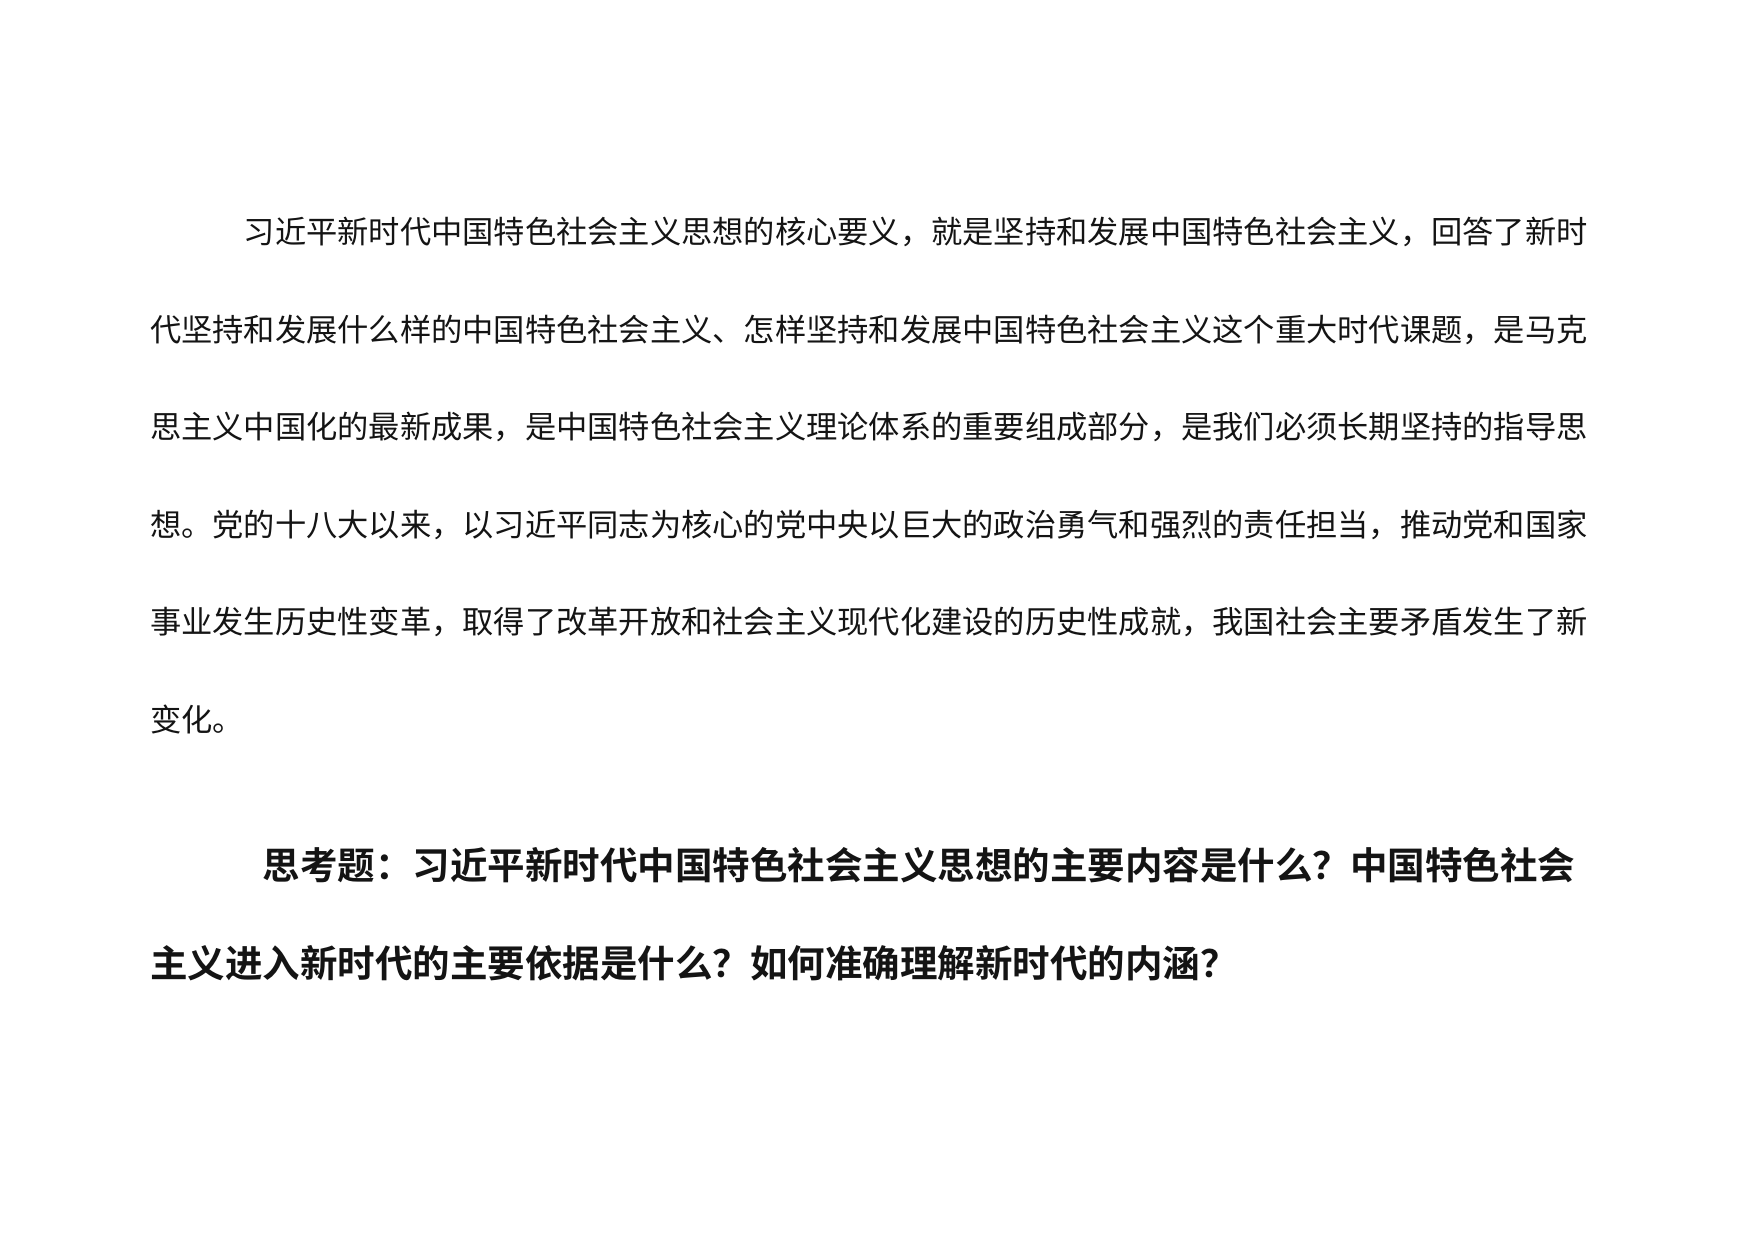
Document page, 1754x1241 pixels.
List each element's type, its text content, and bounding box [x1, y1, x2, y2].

text 习近平新时代中国特色社会主义思想的核心要义，就是坚持和发展中国特色社会主义，回答了新时代坚持和发展什么样的中国特色社会主义、怎样坚持和发展中国特色社会主义这个重大时代课题，是马克思主义中国化的最新成果，是中国特色社会主义理论体系的重要组成部分，是我们必须长期坚持的指导思想。党的十八大以来，以习近平同志为核心的党中央以巨大的政治勇气和强烈的责任担当，推动党和国家事业发生历史性变革，取得了改革开放和社会主义现代化建设的历史性成就，我国社会主要矛盾发生了新变化。 [150, 198, 1604, 750]
text 思考题：习近平新时代中国特色社会主义思想的主要内容是什么？中国特色社会主义进入新时代的主要依据是什么？如何准确理解新时代的内涵？ [150, 831, 1604, 993]
